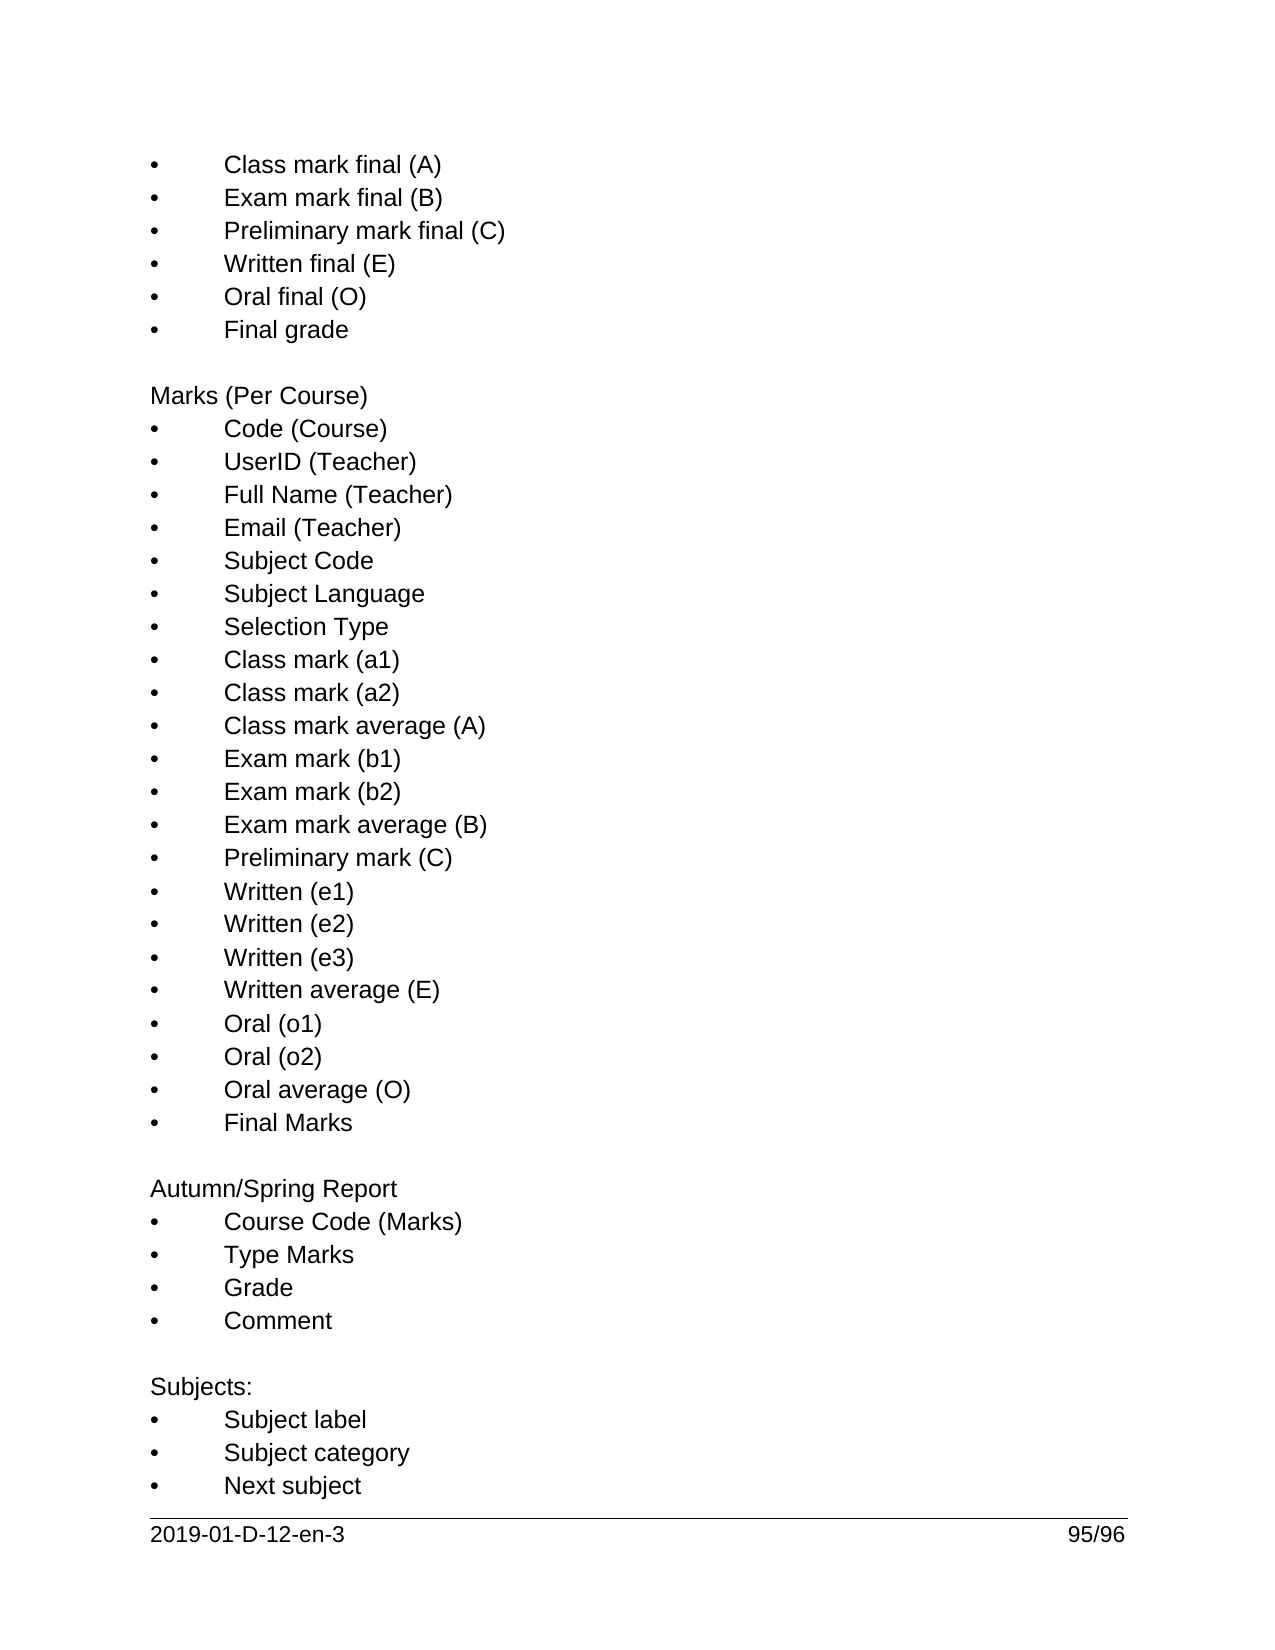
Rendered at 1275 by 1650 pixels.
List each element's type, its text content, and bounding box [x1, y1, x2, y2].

text • Subject category [150, 1438, 1125, 1467]
text • Oral (o1) [150, 1008, 1125, 1037]
text • Written average (E) [150, 976, 1125, 1004]
text • Written (e1) [150, 876, 1125, 905]
text • Oral (o2) [150, 1042, 1125, 1070]
text • Subject Code [150, 546, 1125, 575]
text • Class mark average (A) [150, 711, 1125, 740]
text • Next subject [150, 1471, 1125, 1499]
text • Oral average (O) [150, 1074, 1125, 1103]
text • Preliminary mark (C) [150, 843, 1125, 872]
text • Written final (E) [150, 249, 1125, 278]
text • Full Name (Teacher) [150, 480, 1125, 509]
text • Class mark (a1) [150, 645, 1125, 674]
text • Exam mark final (B) [150, 183, 1125, 212]
text • UserID (Teacher) [150, 447, 1125, 476]
text • Course Code (Marks) [150, 1207, 1125, 1235]
text • Exam mark (b2) [150, 777, 1125, 806]
text • Comment [150, 1306, 1125, 1334]
text Autumn/Spring Report [150, 1174, 1125, 1202]
text • Preliminary mark final (C) [150, 216, 1125, 245]
text • Class mark (a2) [150, 678, 1125, 707]
text • Subject label [150, 1405, 1125, 1433]
text • Code (Course) [150, 414, 1125, 443]
text • Email (Teacher) [150, 513, 1125, 542]
text • Selection Type [150, 612, 1125, 641]
text Subjects: [150, 1372, 1125, 1401]
text • Oral final (O) [150, 282, 1125, 311]
text • Written (e2) [150, 909, 1125, 938]
text • Class mark final (A) [150, 150, 1125, 179]
text • Final grade [150, 315, 1125, 344]
text • Subject Language [150, 579, 1125, 608]
text • Type Marks [150, 1240, 1125, 1268]
text • Exam mark (b1) [150, 744, 1125, 773]
text • Final Marks [150, 1108, 1125, 1136]
text • Written (e3) [150, 942, 1125, 971]
text Marks (Per Course) [150, 381, 1125, 410]
text • Grade [150, 1273, 1125, 1301]
text • Exam mark average (B) [150, 810, 1125, 839]
